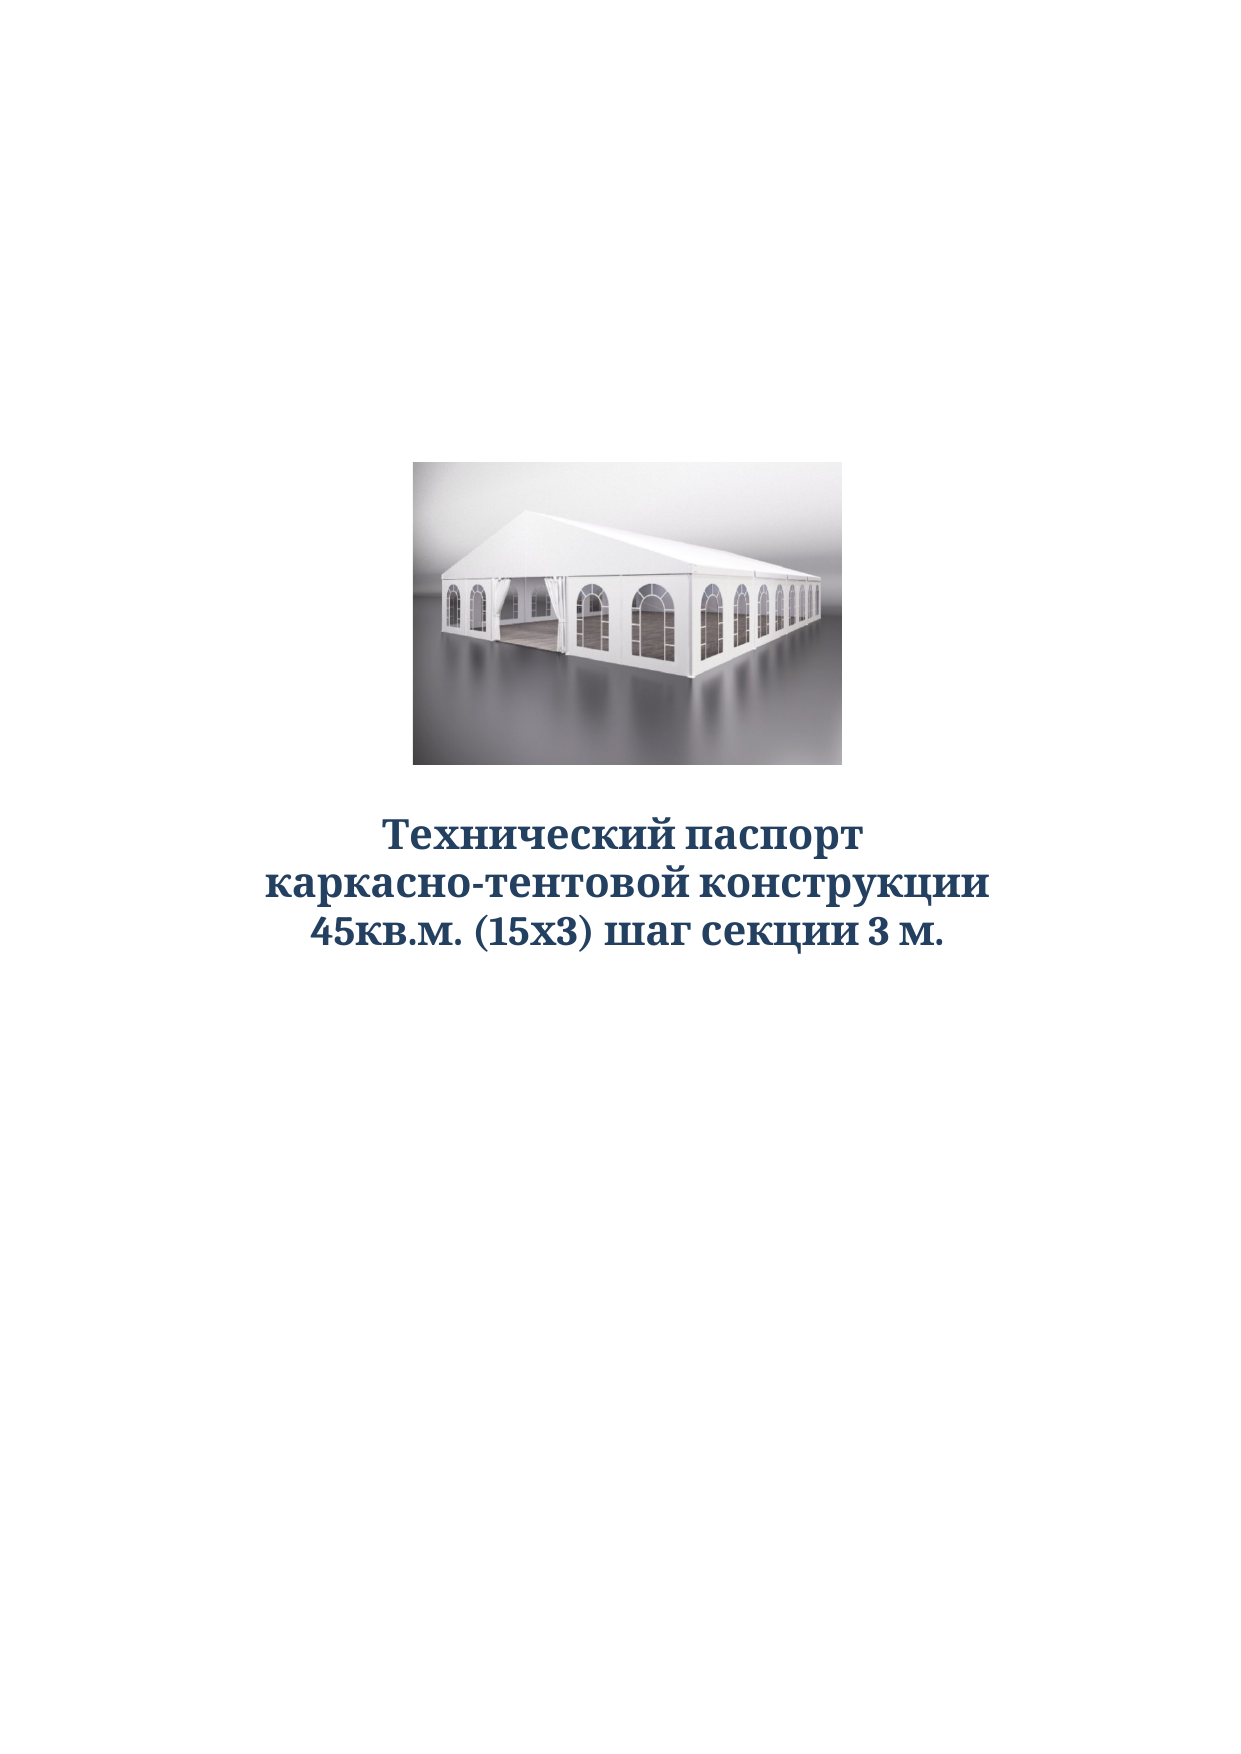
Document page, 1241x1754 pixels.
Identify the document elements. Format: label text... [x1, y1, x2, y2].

text Технический паспорт каркасно-тентовой конструкции [103, 812, 1152, 908]
picture [412, 462, 842, 765]
text 45кв.м. (15х3) шаг секции 3 м. [103, 908, 1152, 956]
